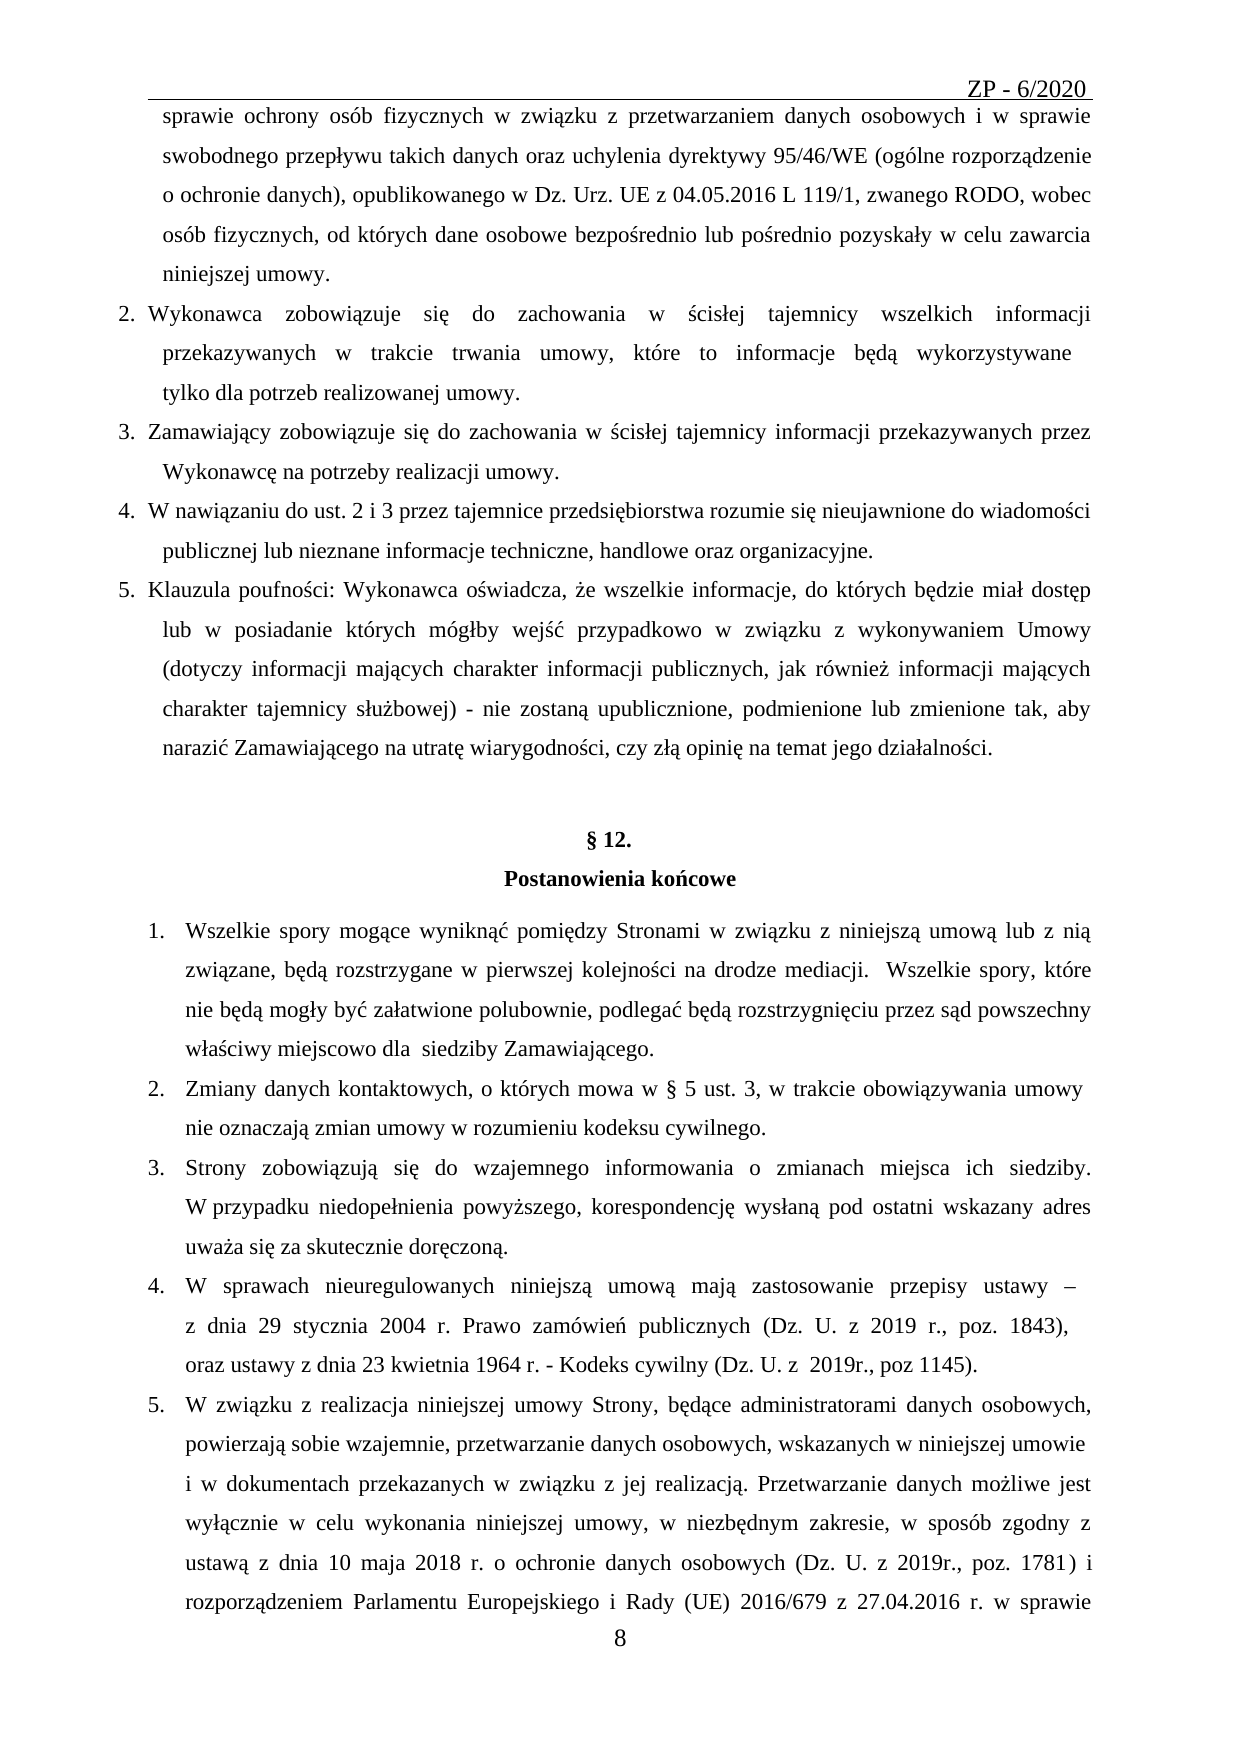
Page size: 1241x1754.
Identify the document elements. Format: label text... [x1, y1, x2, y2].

list W sprawach nieuregulowanych niniejszą umową mają zastosowanie przepisy ustawy – z dnia 29 stycznia 2004 r. Prawo zamówień publicznych (Dz. U. z 2019 r., poz. 1843), oraz ustawy z dnia 23 kwietnia 1964 r. - Kodeks cywilny (Dz. U. z 2019r., poz 1145). [148, 1272, 1093, 1378]
list Wykonawca zobowiązuje się do zachowania w ścisłej tajemnicy wszelkich informacji przekazywanych w trakcie trwania umowy, które to informacje będą wykorzystywane tylko dla potrzeb realizowanej umowy. [118, 300, 1093, 405]
list W nawiązaniu do ust. 2 i 3 przez tajemnice przedsiębiorstwa rozumie się nieujawnione do wiadomości publicznej lub nieznane informacje techniczne, handlowe oraz organizacyjne. [118, 497, 1093, 563]
list Zmiany danych kontaktowych, o których mowa w § 5 ust. 3, w trakcie obowiązywania umowy nie oznaczają zmian umowy w rozumieniu kodeksu cywilnego. [148, 1075, 1093, 1141]
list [148, 1391, 1093, 1614]
text Postanowienia końcowe [148, 865, 1093, 891]
list Strony zobowiązują się do wzajemnego informowania o zmianach miejsca ich siedziby. W przypadku niedopełnienia powyższego, korespondencję wysłaną pod ostatni wskazany adres uważa się za skutecznie doręczoną. [148, 1154, 1093, 1259]
list Wszelkie spory mogące wyniknąć pomiędzy Stronami w związku z niniejszą umową lub z nią związane, będą rozstrzygane w pierwszej kolejności na drodze mediacji. Wszelkie spory, które nie będą mogły być załatwione polubownie, podlegać będą rozstrzygnięciu przez sąd powszechny właściwy miejscowo dla siedziby Zamawiającego. [148, 917, 1093, 1062]
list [118, 102, 1093, 287]
list Zamawiający zobowiązuje się do zachowania w ścisłej tajemnicy informacji przekazywanych przez Wykonawcę na potrzeby realizacji umowy. [118, 418, 1093, 484]
list Klauzula poufności: Wykonawca oświadcza, że wszelkie informacje, do których będzie miał dostęp lub w posiadanie których mógłby wejść przypadkowo w związku z wykonywaniem Umowy (dotyczy informacji mających charakter informacji publicznych, jak również informacji mających charakter tajemnicy służbowej) - nie zostaną upublicznione, podmienione lub zmienione tak, aby narazić Zamawiającego na utratę wiarygodności, czy złą opinię na temat jego działalności. [118, 576, 1093, 761]
